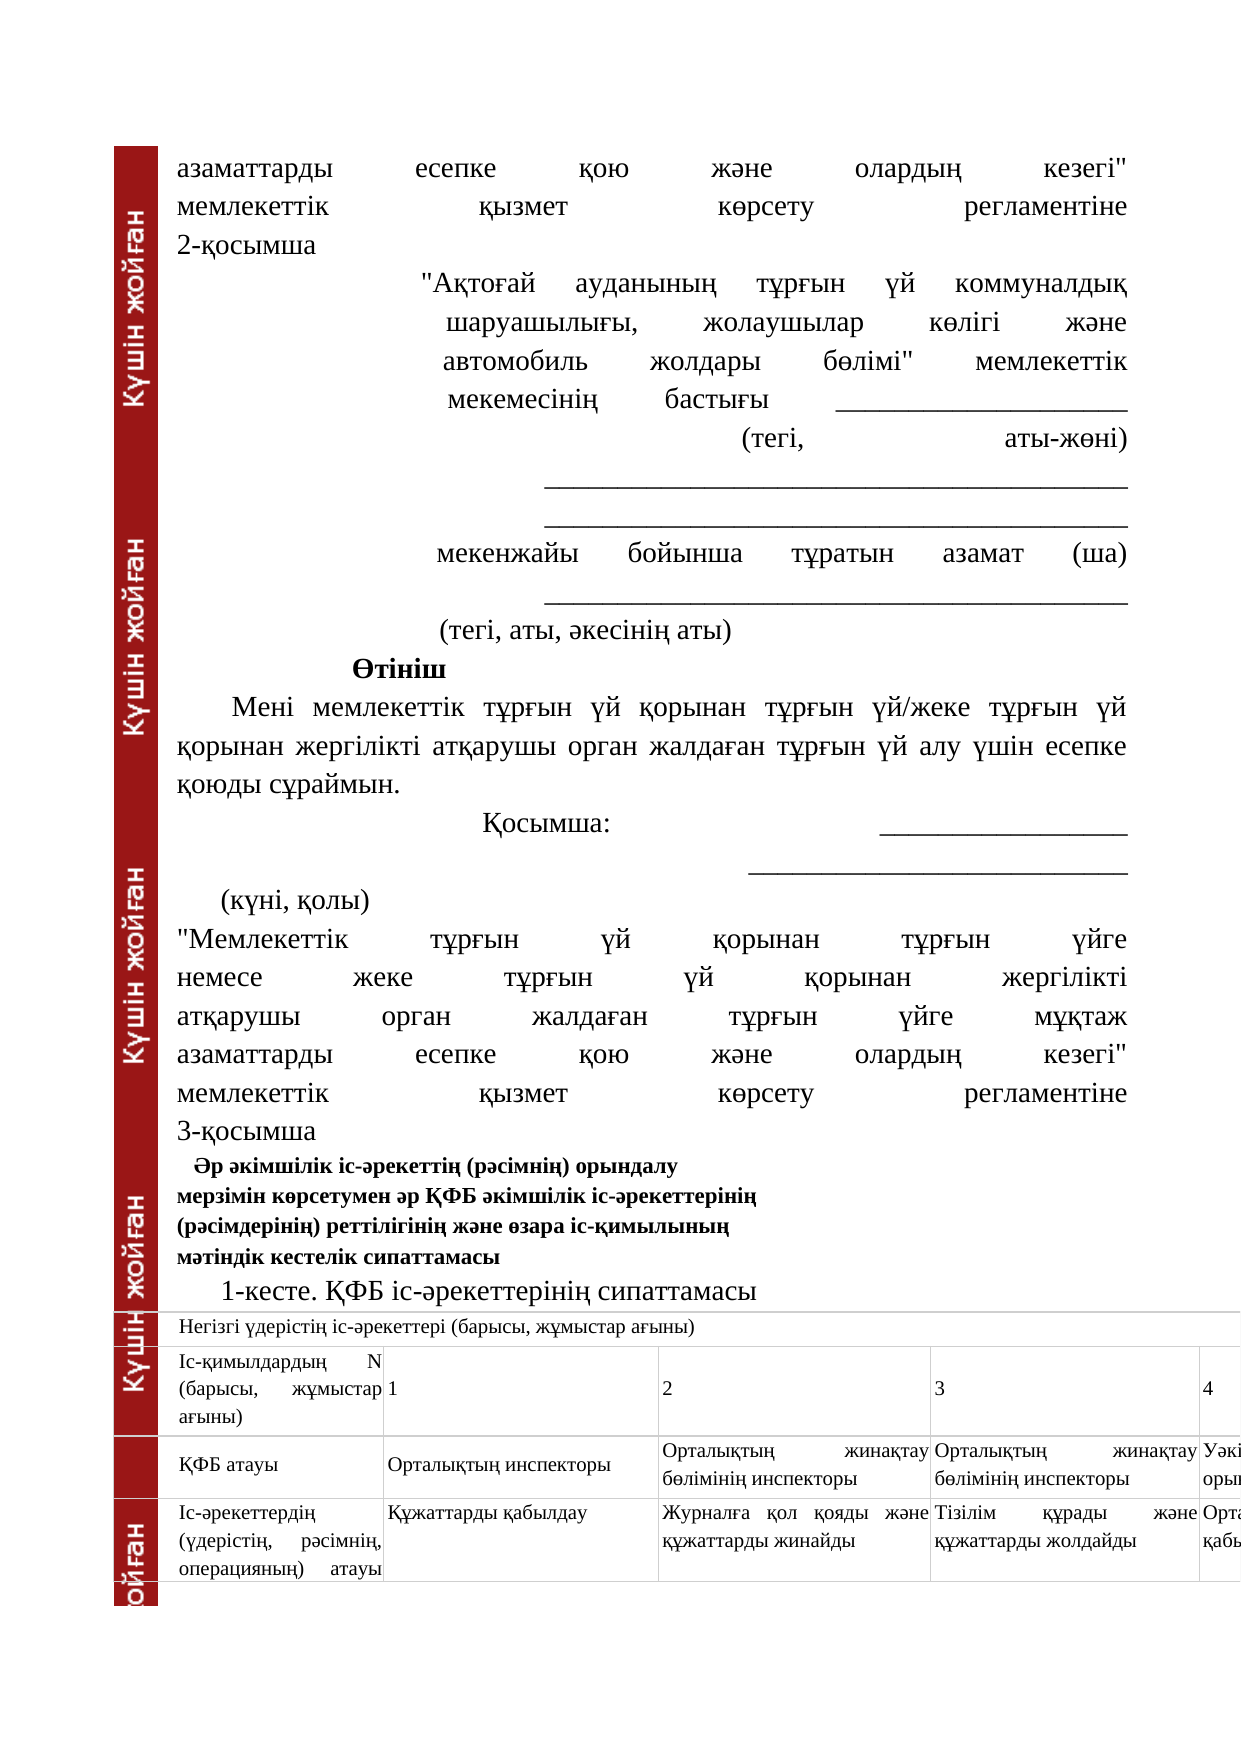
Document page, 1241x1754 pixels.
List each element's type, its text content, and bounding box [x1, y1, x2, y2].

table_cell Құжаттарды қабылдау [384, 1499, 658, 1581]
table_cell Журналға қол қояды және құжаттарды жинайды [659, 1499, 930, 1581]
table_cell Iс-әрекеттердің (үдерістің, рәсiмнiң, операцияның) атауы және олардың сипаттамасы [114, 1499, 383, 1581]
picture [114, 1269, 158, 1273]
table_cell 4 [1200, 1347, 1240, 1435]
picture [114, 1582, 158, 1606]
table_cell Iс-қимылдардың N (барысы, жұмыстар ағыны) [114, 1347, 383, 1435]
table_cell Орталықтың жинақтау бөлімінің инспекторы [659, 1437, 930, 1497]
picture [114, 1147, 158, 1152]
picture [114, 1306, 158, 1311]
table_header Негiзгi үдерiстiң iс-әрекеттері (барысы, жұмыстар ағыны) [114, 1313, 1240, 1346]
text 1-кесте. ҚФБ іс-әрекеттерінің сипаттамасы [112, 1273, 1128, 1306]
table_cell Орталықтың жинақтау бөлімінің инспекторы [931, 1437, 1199, 1497]
text Өтініш [112, 651, 1128, 684]
picture [114, 646, 158, 651]
table_cell Тiзiлiм құрады және құжаттарды жолдайды [931, 1499, 1199, 1581]
table_cell Орталықтан құжаттарды қабылдау [1200, 1499, 1240, 1581]
picture [114, 261, 158, 266]
table_cell 2 [659, 1347, 930, 1435]
table_cell ҚФБ атауы [114, 1437, 383, 1497]
picture [114, 916, 158, 921]
table_cell Орталықтың инспекторы [384, 1437, 658, 1497]
text "Мемлекеттік тұрғын үй қорынан тұрғын үйге немесе жеке тұрғын үй қорынан жергілікті атқарушы орган жалдаған тұрғын үйге мұқтаж азаматтарды есепке қою және олардың кезегі" мемлекеттік қызмет көрсету регламентіне 3-қосымша [112, 921, 1128, 1147]
text Әр әкімшілік іс-әрекеттің (рәсімнің) орындалу мерзімін көрсетумен әр ҚФБ әкімшілік іс-әрекеттерінің (рәсімдерінің) реттілігінің және өзара іс-қимылының мәтіндік кестелік сипаттамасы [112, 1152, 1128, 1269]
picture [114, 800, 158, 805]
text Мені мемлекеттік тұрғын үй қорынан тұрғын үй/жеке тұрғын үй қорынан жергiлiктi атқарушы орган жалдаған тұрғын үй алу үшін есепке қоюды сұраймын. [112, 689, 1128, 800]
table_cell 3 [931, 1347, 1199, 1435]
picture [114, 684, 158, 689]
text Қосымша: _________________ __________________________ (күні, қолы) [112, 805, 1128, 916]
table_cell 1 [384, 1347, 658, 1435]
table_cell Уәкілетті органның жауапты орындаушысы [1200, 1437, 1240, 1497]
picture [114, 146, 158, 150]
text "Ақтоғай ауданының тұрғын үй коммуналдық шаруашылығы, жолаушылар көлігі және автомобиль жолдары бөлімі" мемлекеттік мекемесінің бастығы ____________________ (тегі, аты-жөні) ________________________________________ ________________________________________ мекенжайы бойынша тұратын азамат (ша) ________________________________________ (тегі, аты, әкесінің аты) [112, 266, 1128, 646]
